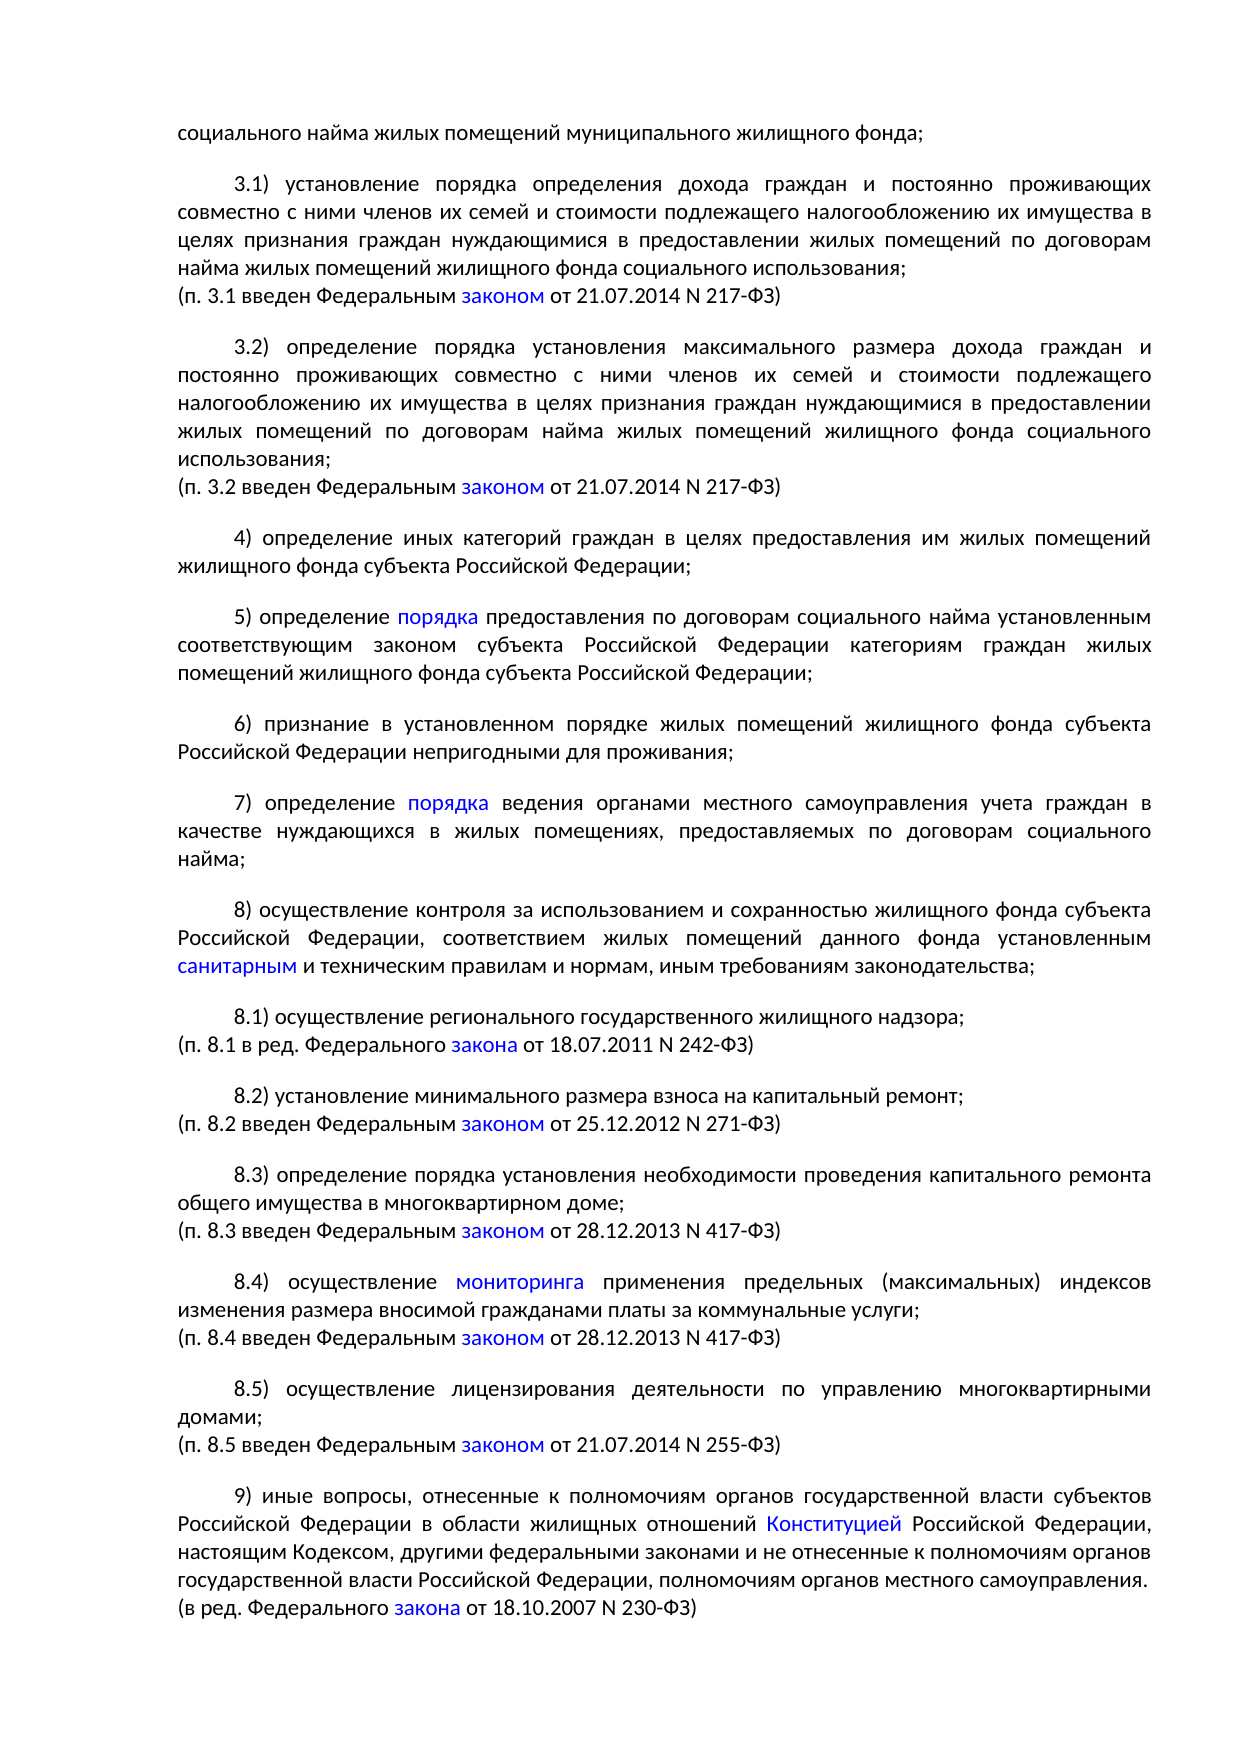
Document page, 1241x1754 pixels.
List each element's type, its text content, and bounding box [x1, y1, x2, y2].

text 6) признание в установленном порядке жилых помещений жилищного фонда субъекта Российской Федерации непригодными для проживания; [177, 709, 1152, 765]
text 5) определение порядка предоставления по договорам социального найма установленным соответствующим законом субъекта Российской Федерации категориям граждан жилых помещений жилищного фонда субъекта Российской Федерации; [177, 602, 1152, 686]
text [177, 1593, 1152, 1621]
text 7) определение порядка ведения органами местного самоуправления учета граждан в качестве нуждающихся в жилых помещениях, предоставляемых по договорам социального найма; [177, 788, 1152, 872]
text 8.4) осуществление мониторинга применения предельных (максимальных) индексов изменения размера вносимой гражданами платы за коммунальные услуги; [177, 1267, 1152, 1323]
text 8.1) осуществление регионального государственного жилищного надзора; [177, 1002, 1152, 1030]
text (п. 8.5 введен Федеральным законом от 21.07.2014 N 255-ФЗ) [177, 1430, 1152, 1458]
text 4) определение иных категорий граждан в целях предоставления им жилых помещений жилищного фонда субъекта Российской Федерации; [177, 523, 1152, 579]
text (п. 3.1 введен Федеральным законом от 21.07.2014 N 217-ФЗ) [177, 281, 1152, 309]
text 8.5) осуществление лицензирования деятельности по управлению многоквартирными домами; [177, 1374, 1152, 1430]
text (п. 8.4 введен Федеральным законом от 28.12.2013 N 417-ФЗ) [177, 1323, 1152, 1351]
text 3.1) установление порядка определения дохода граждан и постоянно проживающих совместно с ними членов их семей и стоимости подлежащего налогообложению их имущества в целях признания граждан нуждающимися в предоставлении жилых помещений по договорам найма жилых помещений жилищного фонда социального использования; [177, 169, 1152, 281]
text (п. 8.3 введен Федеральным законом от 28.12.2013 N 417-ФЗ) [177, 1216, 1152, 1244]
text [177, 118, 1152, 146]
text 3.2) определение порядка установления максимального размера дохода граждан и постоянно проживающих совместно с ними членов их семей и стоимости подлежащего налогообложению их имущества в целях признания граждан нуждающимися в предоставлении жилых помещений по договорам найма жилых помещений жилищного фонда социального использования; [177, 332, 1152, 472]
text 8.2) установление минимального размера взноса на капитальный ремонт; [177, 1081, 1152, 1109]
text (п. 3.2 введен Федеральным законом от 21.07.2014 N 217-ФЗ) [177, 472, 1152, 500]
text (п. 8.2 введен Федеральным законом от 25.12.2012 N 271-ФЗ) [177, 1109, 1152, 1137]
text (п. 8.1 в ред. Федерального закона от 18.07.2011 N 242-ФЗ) [177, 1030, 1152, 1058]
text 8.3) определение порядка установления необходимости проведения капитального ремонта общего имущества в многоквартирном доме; [177, 1160, 1152, 1216]
text 8) осуществление контроля за использованием и сохранностью жилищного фонда субъекта Российской Федерации, соответствием жилых помещений данного фонда установленным санитарным и техническим правилам и нормам, иным требованиям законодательства; [177, 895, 1152, 979]
text 9) иные вопросы, отнесенные к полномочиям органов государственной власти субъектов Российской Федерации в области жилищных отношений Конституцией Российской Федерации, настоящим Кодексом, другими федеральными законами и не отнесенные к полномочиям органов государственной власти Российской Федерации, полномочиям органов местного самоуправления. [177, 1481, 1152, 1593]
